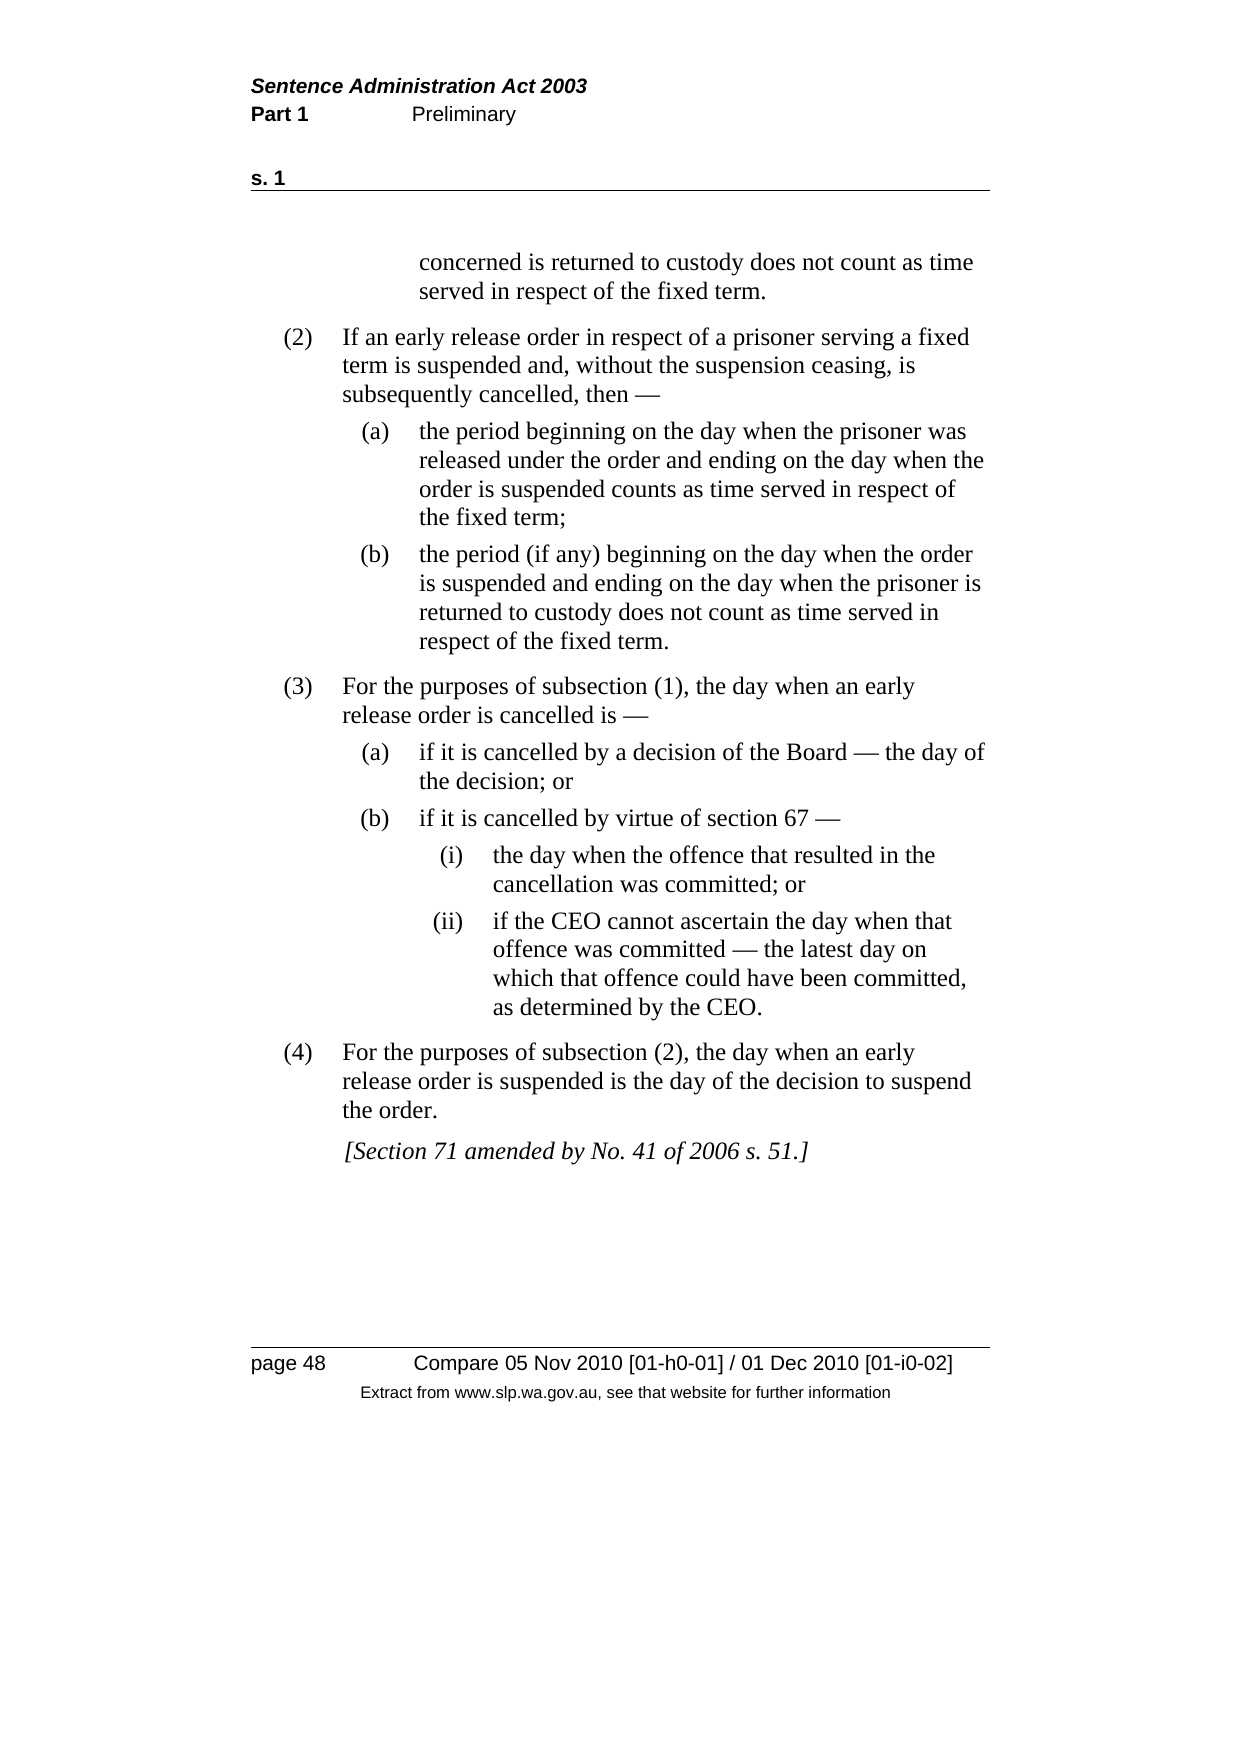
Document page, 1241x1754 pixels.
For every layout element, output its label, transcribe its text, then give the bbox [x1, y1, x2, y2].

text [Section 71 amended by No. 41 of 2006 s. 51.] [251, 1136, 990, 1165]
text (2) If an early release order in respect of a prisoner serving a fixed term is suspended and, without the suspension ceasing, is subsequently cancelled, then — [251, 322, 990, 408]
text (3) For the purposes of subsection (1), the day when an early release order is cancelled is — [251, 671, 990, 729]
text (i) the day when the offence that resulted in the cancellation was committed; or [251, 840, 990, 897]
text (b) the period (if any) beginning on the day when the order is suspended and ending on the day when the prisoner is returned to custody does not count as time served in respect of the fixed term. [251, 539, 990, 654]
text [251, 247, 990, 305]
text (a) if it is cancelled by a decision of the Board — the day of the decision; or [251, 737, 990, 794]
text (4) For the purposes of subsection (2), the day when an early release order is suspended is the day of the decision to suspend the order. [251, 1037, 990, 1124]
text (a) the period beginning on the day when the prisoner was released under the order and ending on the day when the order is suspended counts as time served in respect of the fixed term; [251, 416, 990, 531]
text (b) if it is cancelled by virtue of section 67 — [251, 803, 990, 832]
text (ii) if the CEO cannot ascertain the day when that offence was committed — the latest day on which that offence could have been committed, as determined by the CEO. [251, 906, 990, 1021]
